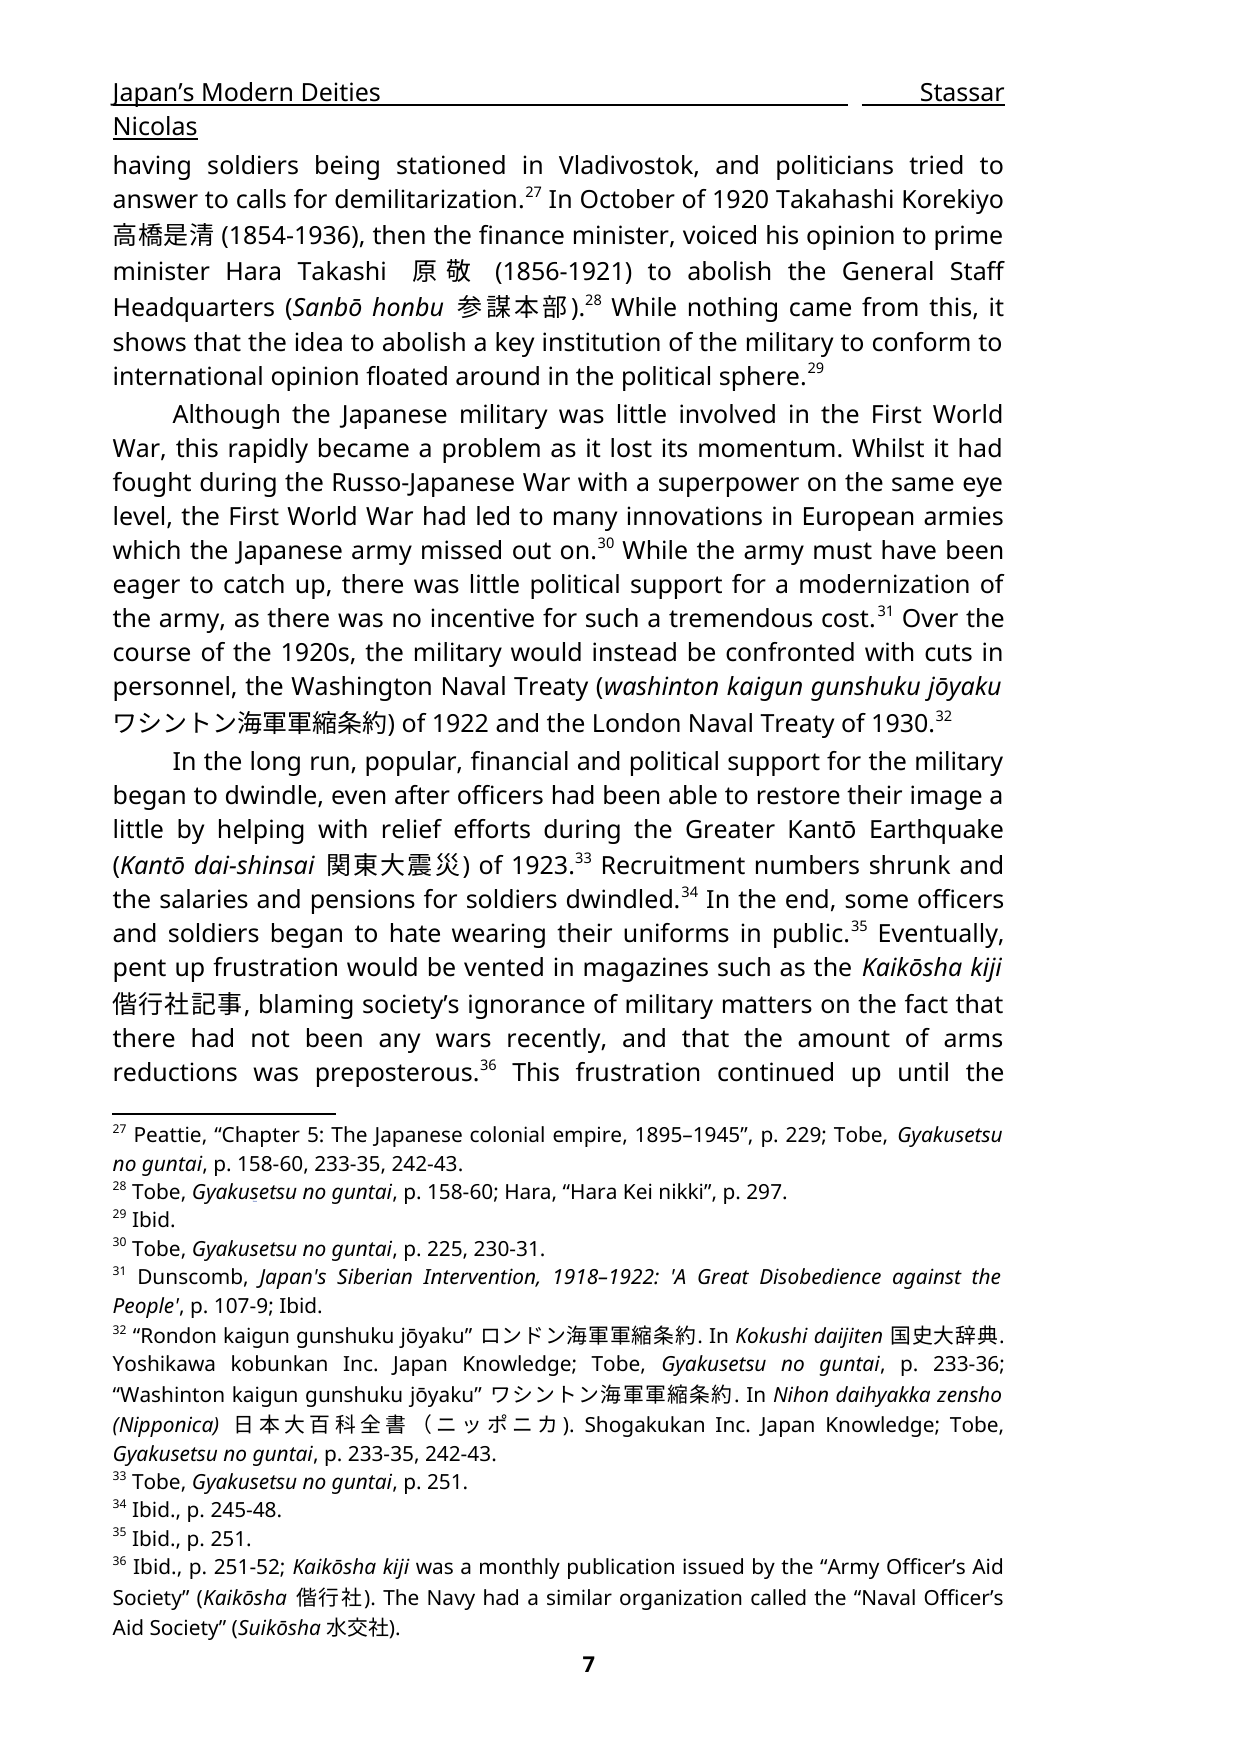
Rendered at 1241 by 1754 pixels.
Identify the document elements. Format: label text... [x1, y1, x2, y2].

text Although the Japanese military was little involved in the First World War, this rapidly became a problem as it lost its momentum. Whilst it had fought during the Russo-Japanese War with a superpower on the same eye level, the First World War had led to many innovations in European armies which the Japanese army missed out on. While the army must have been eager to catch up, there was little political support for a modernization of the army, as there was no incentive for such a tremendous cost. Over the course of the 1920s, the military would instead be confronted with cuts in personnel, the Washington Naval Treaty (washinton kaigun gunshuku jōyaku ワシントン海軍軍縮条約) of 1922 and the London Naval Treaty of 1930. [112, 396, 1005, 739]
text In the long run, popular, financial and political support for the military began to dwindle, even after officers had been able to restore their image a little by helping with relief efforts during the Greater Kantō Earthquake (Kantō dai-shinsai 関東大震災) of 1923. Recruitment numbers shrunk and the salaries and pensions for soldiers dwindled. In the end, some officers and soldiers began to hate wearing their uniforms in public. Eventually, pent up frustration would be vented in magazines such as the Kaikōsha kiji 偕行社記事, blaming society’s ignorance of military matters on the fact that there had not been any wars recently, and that the amount of arms reductions was preposterous. This frustration continued up until the 1930s when frustration made place for disobedience. Whether or not the frustration was directly responsible for the disobedience and political terrorism at home is unclear, but if it is true that the military felt unappreciated, then it is easy to see why there was little internal backlash to these delinquents. [112, 743, 1005, 1088]
text The military found itself also at odds with the new wave of democracy. Although some military personnel saw democracy as compatible with the idea of kokutai 国体, others were cautious as they saw it was one of the causes of the rise of socialism and the political unrest in Europe. At the same time, ideas such as demilitarization and the abolition of mandatory conscription understandably made some military personnel uneasy. This uneasiness might not have been completely unwarranted as Japan faced criticism by the international community for militarist tendencies due to it having soldiers being stationed in Vladivostok, and politicians tried to answer to calls for demilitarization. In October of 1920 Takahashi Korekiyo 高橋是清 (1854-1936), then the finance minister, voiced his opinion to prime minister Hara Takashi 原敬 (1856-1921) to abolish the General Staff Headquarters (Sanbō honbu 参謀本部). While nothing came from this, it shows that the idea to abolish a key institution of the military to conform to international opinion floated around in the political sphere. [112, 147, 1005, 392]
